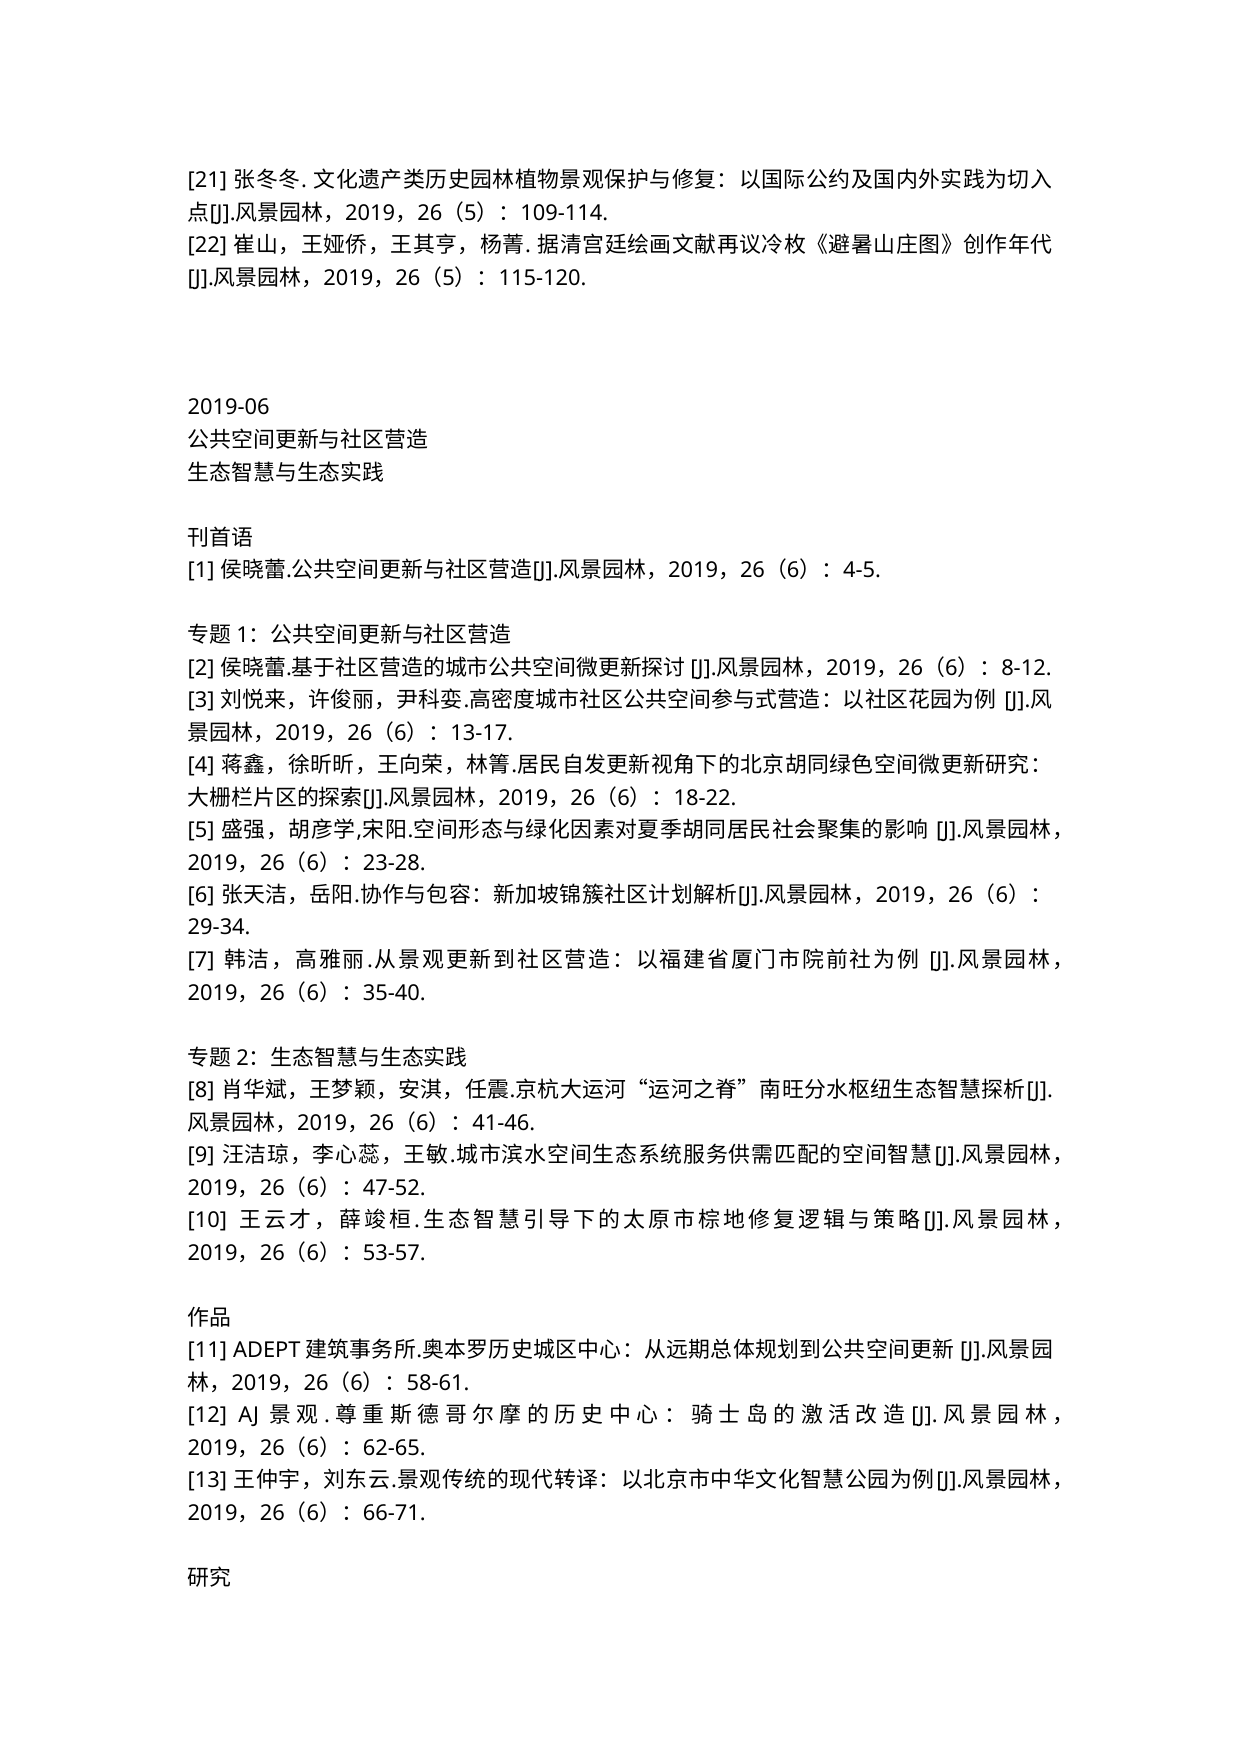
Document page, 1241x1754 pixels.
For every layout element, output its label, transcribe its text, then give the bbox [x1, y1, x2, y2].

text [5] 盛强，胡彦学,宋阳.空间形态与绿化因素对夏季胡同居民社会聚集的影响 [J].风景园林，2019，26（6）：23-28. [187, 812, 1053, 877]
text 公共空间更新与社区营造 [187, 422, 1053, 454]
text [11] ADEPT建筑事务所.奥本罗历史城区中心：从远期总体规划到公共空间更新 [J].风景园林，2019，26（6）：58-61. [187, 1332, 1053, 1397]
text [2] 侯晓蕾.基于社区营造的城市公共空间微更新探讨 [J].风景园林，2019，26（6）：8-12. [187, 649, 1053, 682]
text [22] 崔山，王娅侨，王其亨，杨菁. 据清宫廷绘画文献再议冷枚《避暑山庄图》创作年代[J].风景园林，2019，26（5）：115-120. [187, 227, 1053, 292]
text 专题 2：生态智慧与生态实践 [187, 1039, 1053, 1072]
text [4] 蒋鑫，徐昕昕，王向荣，林箐.居民自发更新视角下的北京胡同绿色空间微更新研究：大栅栏片区的探索[J].风景园林，2019，26（6）：18-22. [187, 747, 1053, 812]
text [12] AJ景观.尊重斯德哥尔摩的历史中心：骑士岛的激活改造[J].风景园林，2019，26（6）：62-65. [187, 1397, 1053, 1462]
text 专题 1：公共空间更新与社区营造 [187, 617, 1053, 649]
text [10] 王云才，薛竣桓.生态智慧引导下的太原市棕地修复逻辑与策略[J].风景园林，2019，26（6）：53-57. [187, 1202, 1053, 1267]
text [7] 韩洁，高雅丽.从景观更新到社区营造：以福建省厦门市院前社为例 [J].风景园林，2019，26（6）：35-40. [187, 942, 1053, 1007]
text 刊首语 [187, 519, 1053, 552]
text [6] 张天洁，岳阳.协作与包容：新加坡锦簇社区计划解析[J].风景园林，2019，26（6）：29-34. [187, 877, 1053, 942]
text 2019-06 [187, 389, 1053, 422]
text 作品 [187, 1299, 1053, 1332]
text [3] 刘悦来，许俊丽，尹科娈.高密度城市社区公共空间参与式营造：以社区花园为例 [J].风景园林，2019，26（6）：13-17. [187, 682, 1053, 747]
text 生态智慧与生态实践 [187, 454, 1053, 487]
text [8] 肖华斌，王梦颖，安淇，任震.京杭大运河“运河之脊”南旺分水枢纽生态智慧探析[J].风景园林，2019，26（6）：41-46. [187, 1072, 1053, 1137]
text [13] 王仲宇，刘东云.景观传统的现代转译：以北京市中华文化智慧公园为例[J].风景园林，2019，26（6）：66-71. [187, 1462, 1053, 1527]
text [21] 张冬冬. 文化遗产类历史园林植物景观保护与修复：以国际公约及国内外实践为切入点[J].风景园林，2019，26（5）：109-114. [187, 162, 1053, 227]
text [9] 汪洁琼，李心蕊，王敏.城市滨水空间生态系统服务供需匹配的空间智慧[J].风景园林，2019，26（6）：47-52. [187, 1137, 1053, 1202]
text [1] 侯晓蕾.公共空间更新与社区营造[J].风景园林，2019，26（6）：4-5. [187, 552, 1053, 584]
text 研究 [187, 1559, 1053, 1592]
